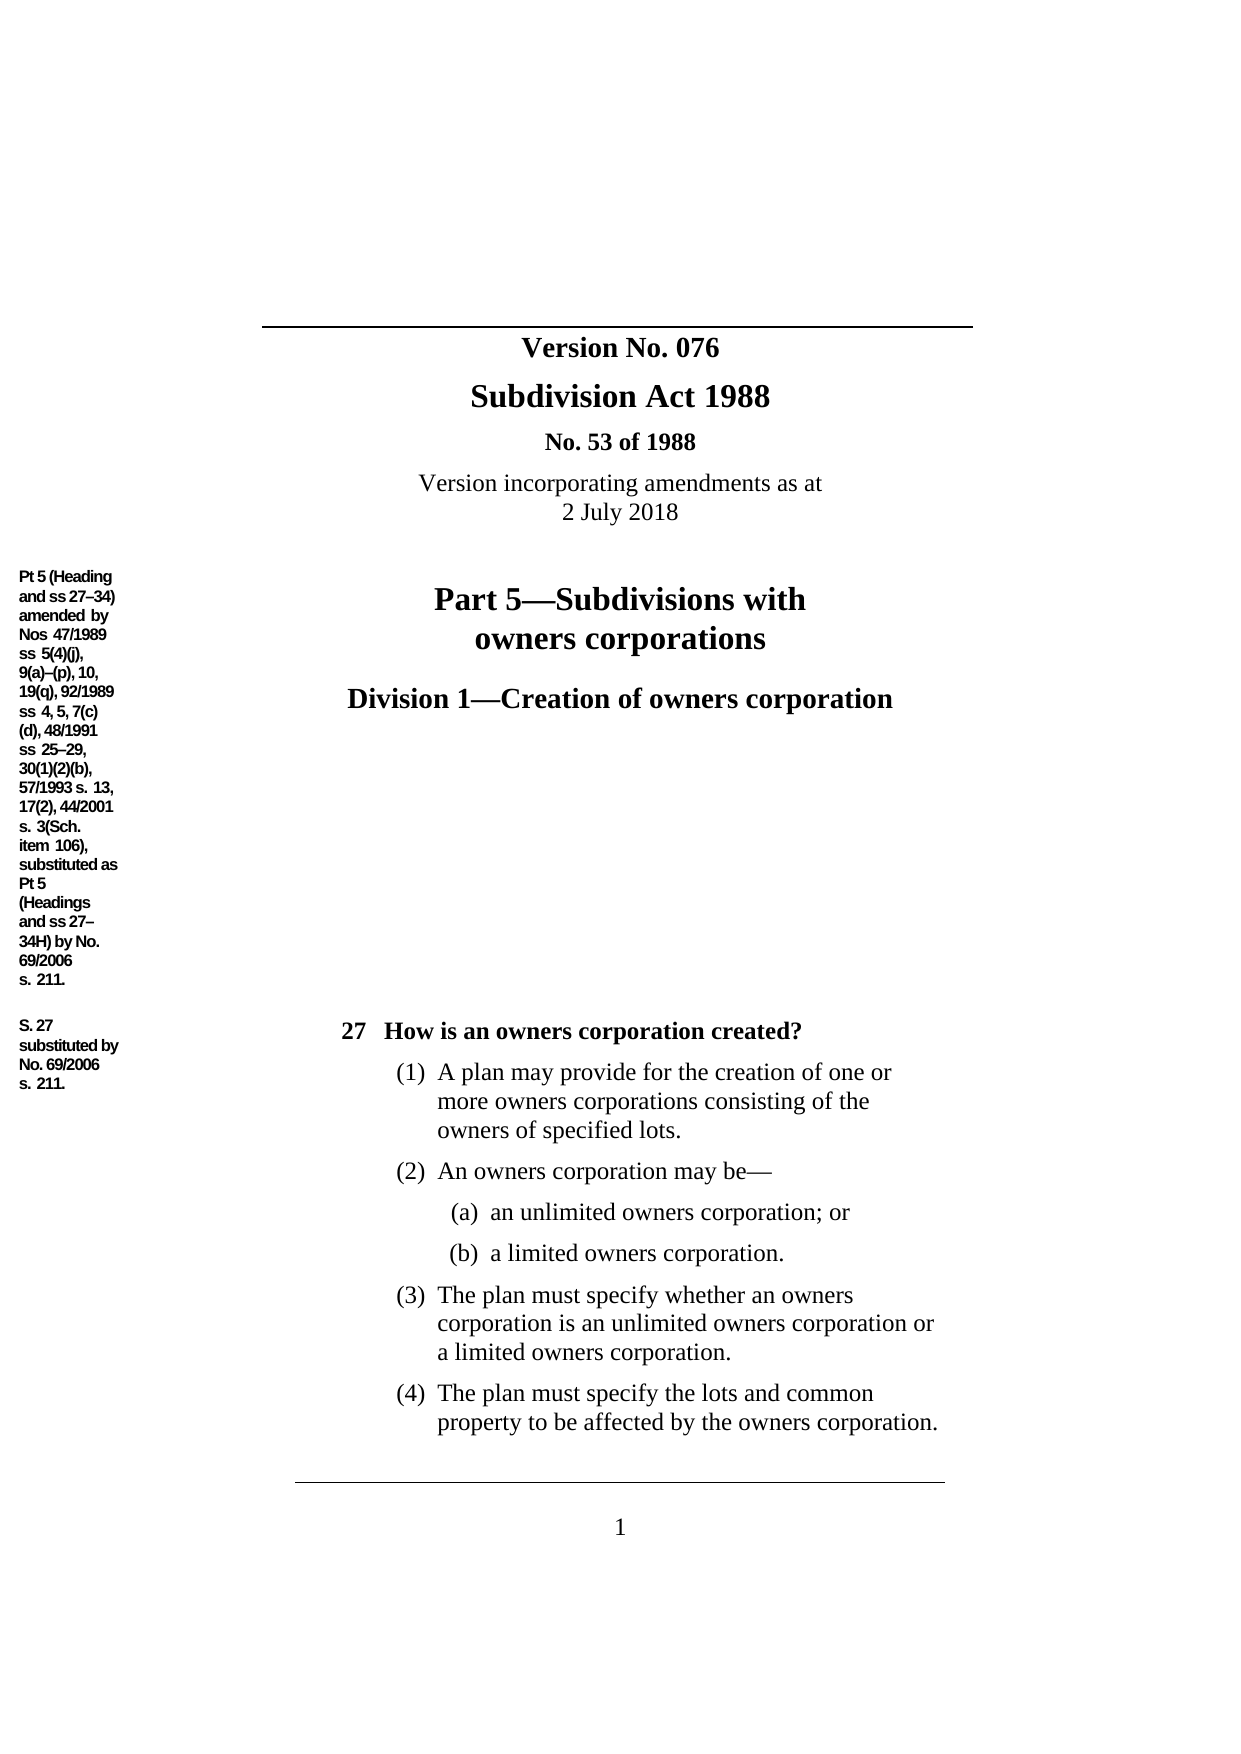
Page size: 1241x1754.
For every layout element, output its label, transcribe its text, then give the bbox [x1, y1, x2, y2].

subtitle (b) a limited owners corporation. [295, 1238, 945, 1267]
subtitle Part 5—Subdivisions with owners corporations [295, 579, 945, 656]
text No. 53 of 1988 [295, 427, 945, 456]
subtitle (3) The plan must specify whether an owners corporation is an unlimited owners corporation or a limited owners corporation. [295, 1280, 945, 1366]
text Pt 5 (Heading and ss 27–34) amended by Nos 47/1989 ss 5(4)(j), 9(a)–(p), 10, 19(q), 92/1989 ss 4, 5, 7(c)(d), 48/1991 ss 25–29, 30(1)(2)(b), 57/1993 s. 13, 17(2), 44/2001 s. 3(Sch. item 106), substituted as Pt 5 (Headings and ss 27–34H) by No. 69/2006 s. 211. [19, 567, 119, 989]
subtitle 27 How is an owners corporation created? [295, 1016, 945, 1045]
subtitle Division 1—Creation of owners corporation [295, 681, 945, 715]
text Version No. 076 [295, 330, 945, 364]
subtitle (1) A plan may provide for the creation of one or more owners corporations consisting of the owners of specified lots. [295, 1057, 945, 1143]
subtitle (2) An owners corporation may be— [295, 1156, 945, 1185]
subtitle (a) an unlimited owners corporation; or [295, 1197, 945, 1226]
text S. 27 substituted by No. 69/2006 s. 211. [19, 1016, 119, 1093]
text Subdivision Act 1988 [295, 376, 945, 414]
text Version incorporating amendments as at 2 July 2018 [295, 468, 945, 526]
subtitle (4) The plan must specify the lots and common property to be affected by the owners corporation. [295, 1378, 945, 1436]
